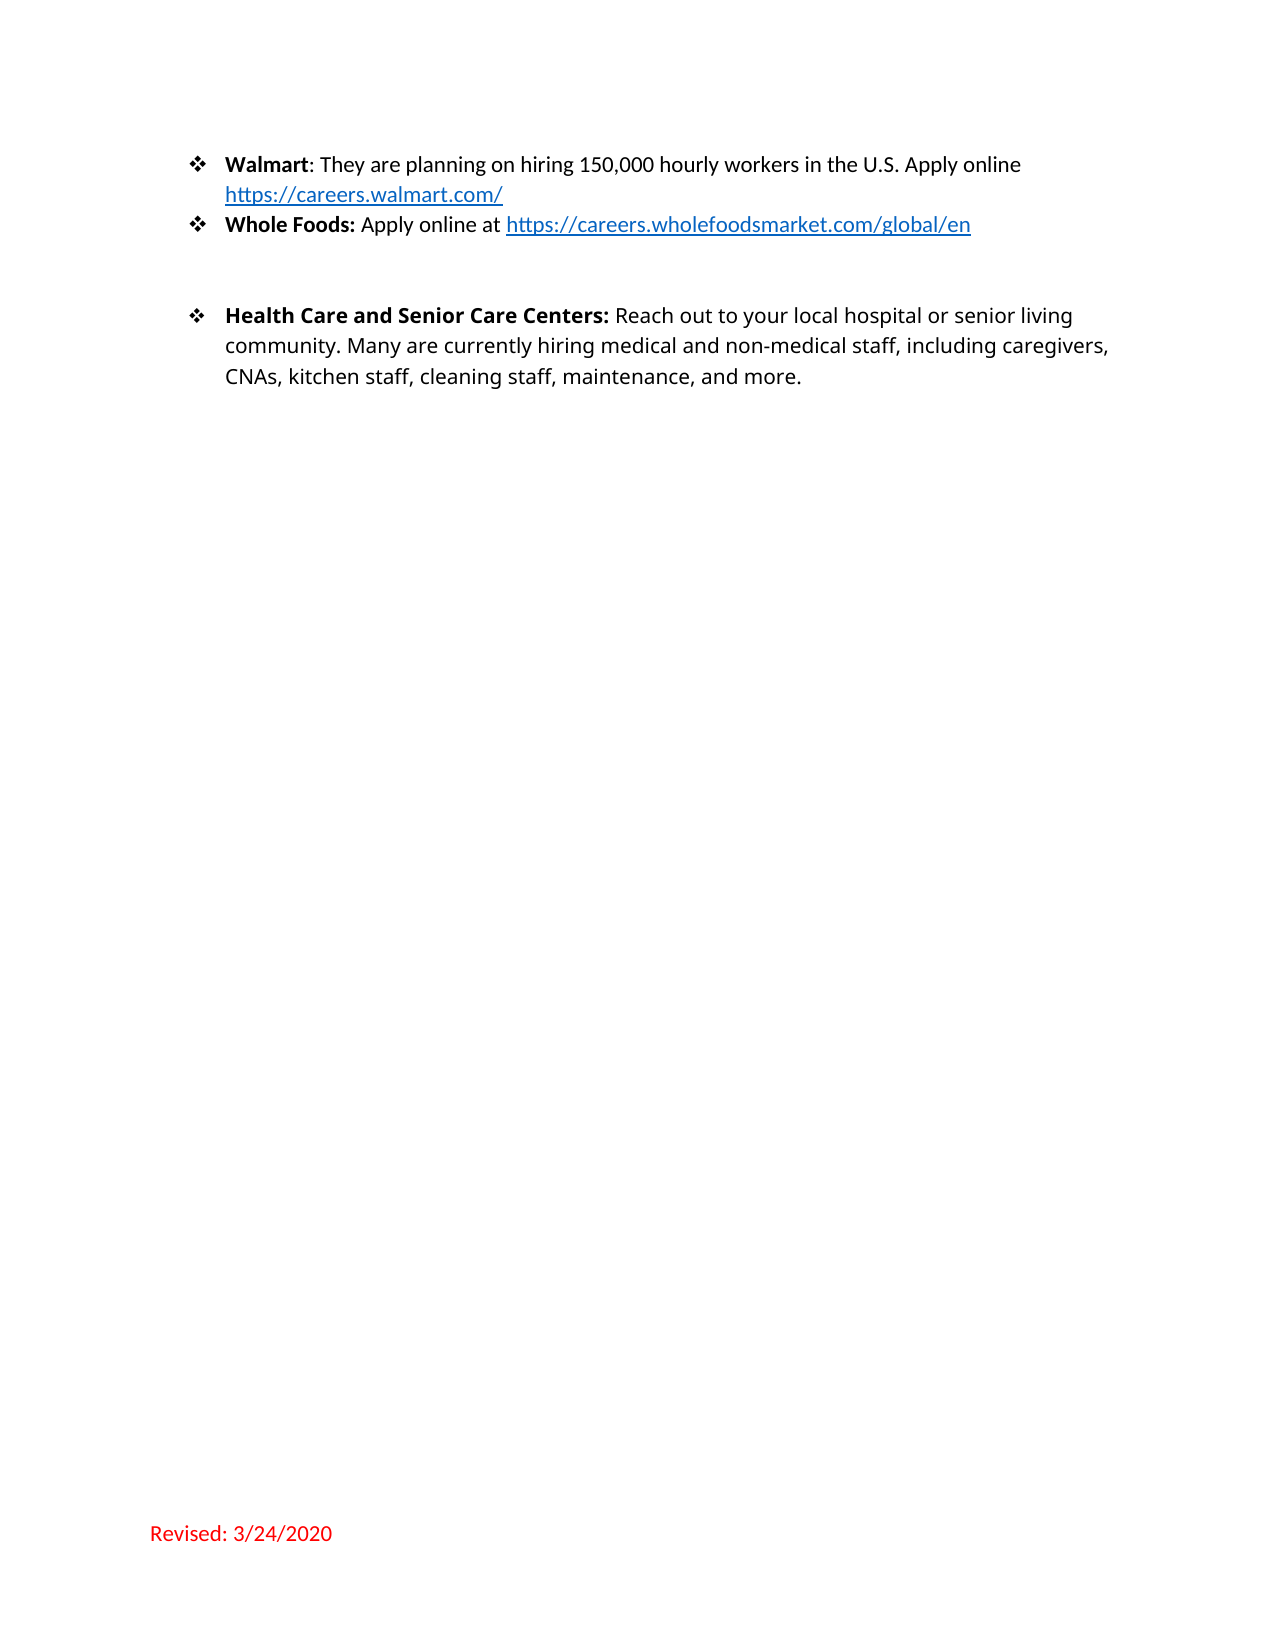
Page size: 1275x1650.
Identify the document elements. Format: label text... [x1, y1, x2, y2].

list Whole Foods: Apply online at https://careers.wholefoodsmarket.com/global/en [187, 210, 1125, 238]
list Walmart: They are planning on hiring 150,000 hourly workers in the U.S. Apply online https://careers.walmart.com/ [187, 150, 1125, 208]
list Health Care and Senior Care Centers: Reach out to your local hospital or senior living community. Many are currently hiring medical and non-medical staff, including caregivers, CNAs, kitchen staff, cleaning staff, maintenance, and more. [187, 301, 1125, 391]
